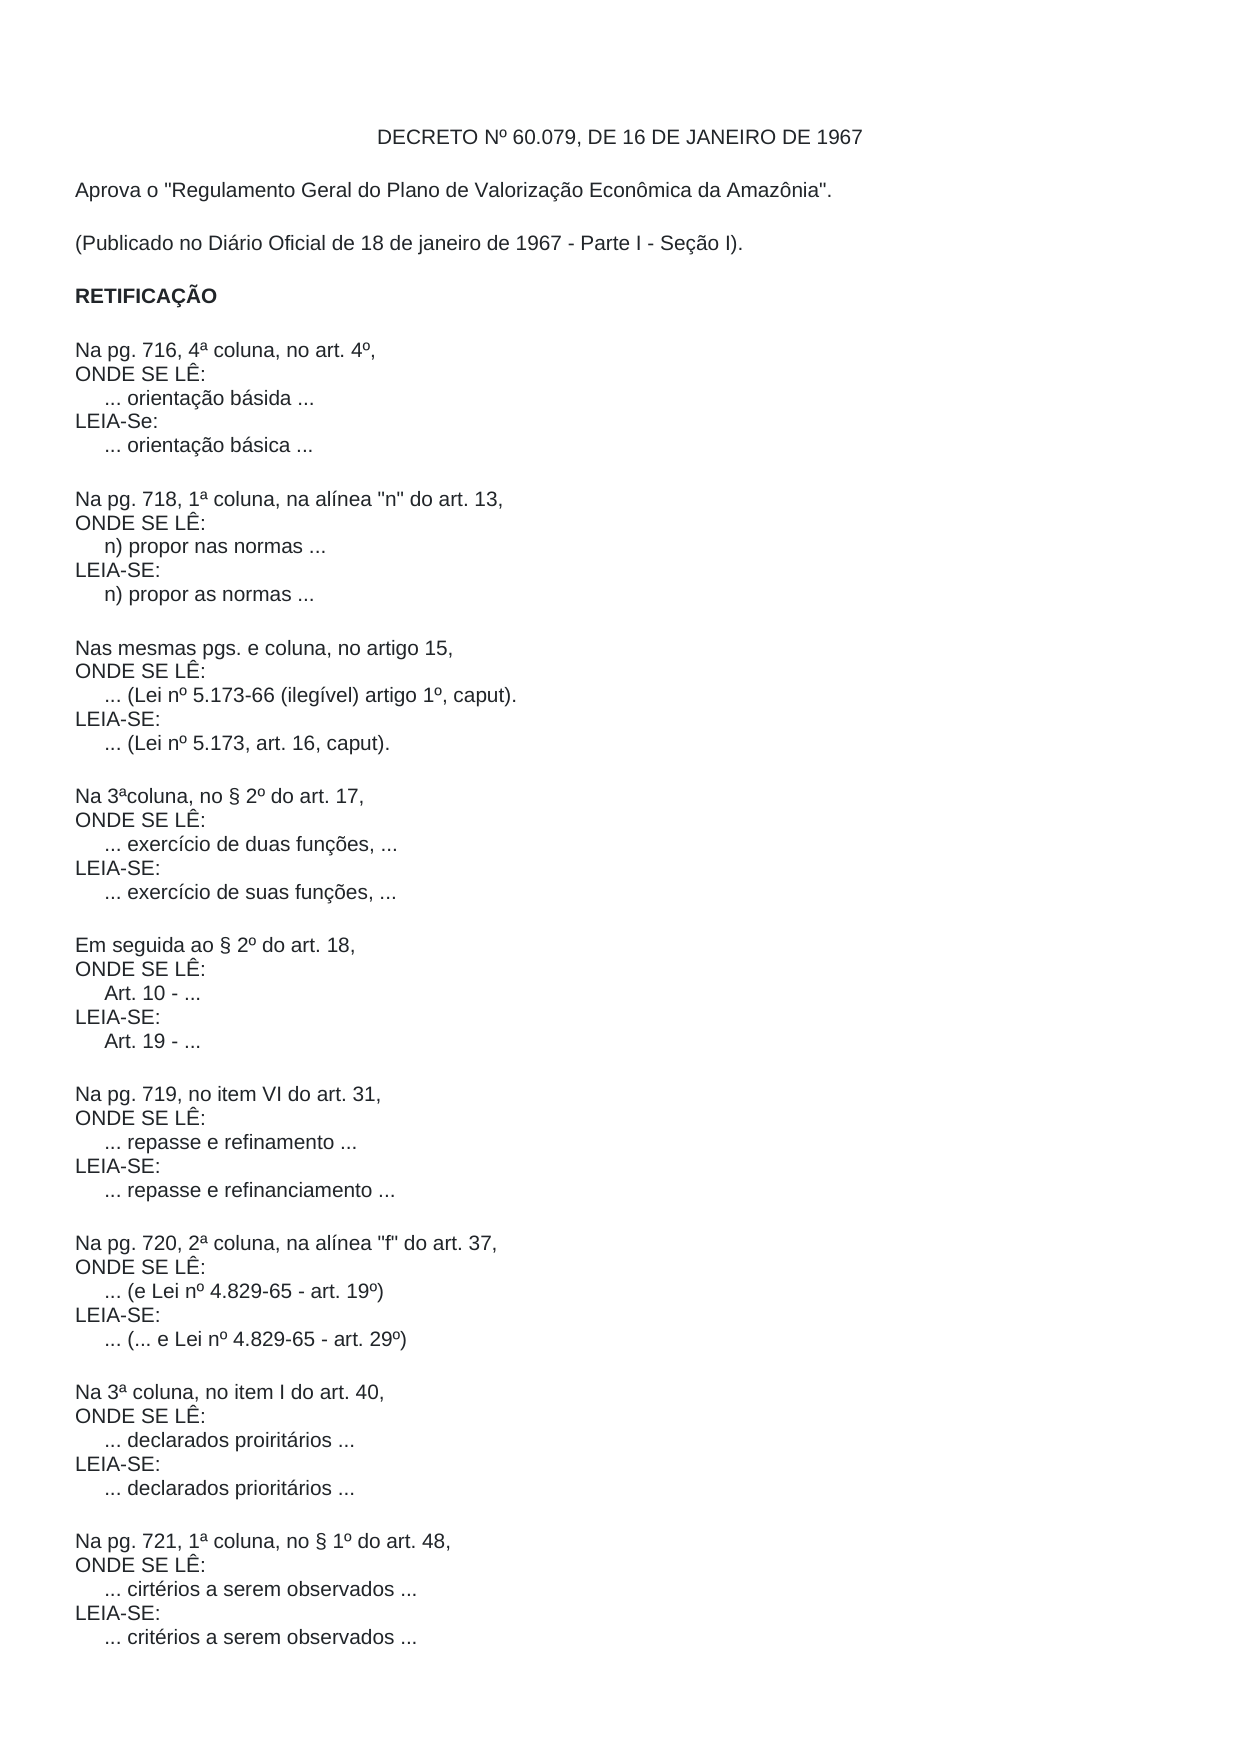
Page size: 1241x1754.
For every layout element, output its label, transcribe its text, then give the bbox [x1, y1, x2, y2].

text DECRETO Nº 60.079, DE 16 DE JANEIRO DE 1967 [75, 125, 1165, 149]
text Na pg. 720, 2ª coluna, na alínea "f" do art. 37, ONDE SE LÊ: ... (e Lei nº 4.829-65 - art. 19º) LEIA-SE: ... (... e Lei nº 4.829-65 - art. 29º) [75, 1231, 1165, 1351]
text Na pg. 719, no item VI do art. 31, ONDE SE LÊ: ... repasse e refinamento ... LEIA-SE: ... repasse e refinanciamento ... [75, 1082, 1165, 1202]
text Na 3ªcoluna, no § 2º do art. 17, ONDE SE LÊ: ... exercício de duas funções, ... LEIA-SE: ... exercício de suas funções, ... [75, 784, 1165, 904]
text Na pg. 716, 4ª coluna, no art. 4º, ONDE SE LÊ: ... orientação básida ... LEIA-Se: ... orientação básica ... [75, 337, 1165, 457]
text Em seguida ao § 2º do art. 18, ONDE SE LÊ: Art. 10 - ... LEIA-SE: Art. 19 - ... [75, 933, 1165, 1053]
text Na pg. 721, 1ª coluna, no § 1º do art. 48, ONDE SE LÊ: ... cirtérios a serem observados ... LEIA-SE: ... critérios a serem observados ... [75, 1529, 1165, 1649]
text (Publicado no Diário Oficial de 18 de janeiro de 1967 - Parte I - Seção I). [75, 231, 1165, 255]
text RETIFICAÇÃO [75, 284, 1165, 308]
text Nas mesmas pgs. e coluna, no artigo 15, ONDE SE LÊ: ... (Lei nº 5.173-66 (ilegível) artigo 1º, caput). LEIA-SE: ... (Lei nº 5.173, art. 16, caput). [75, 635, 1165, 755]
text Na pg. 718, 1ª coluna, na alínea "n" do art. 13, ONDE SE LÊ: n) propor nas normas ... LEIA-SE: n) propor as normas ... [75, 486, 1165, 606]
text Na 3ª coluna, no item I do art. 40, ONDE SE LÊ: ... declarados proiritários ... LEIA-SE: ... declarados prioritários ... [75, 1380, 1165, 1500]
text Aprova o "Regulamento Geral do Plano de Valorização Econômica da Amazônia". [75, 178, 1165, 202]
